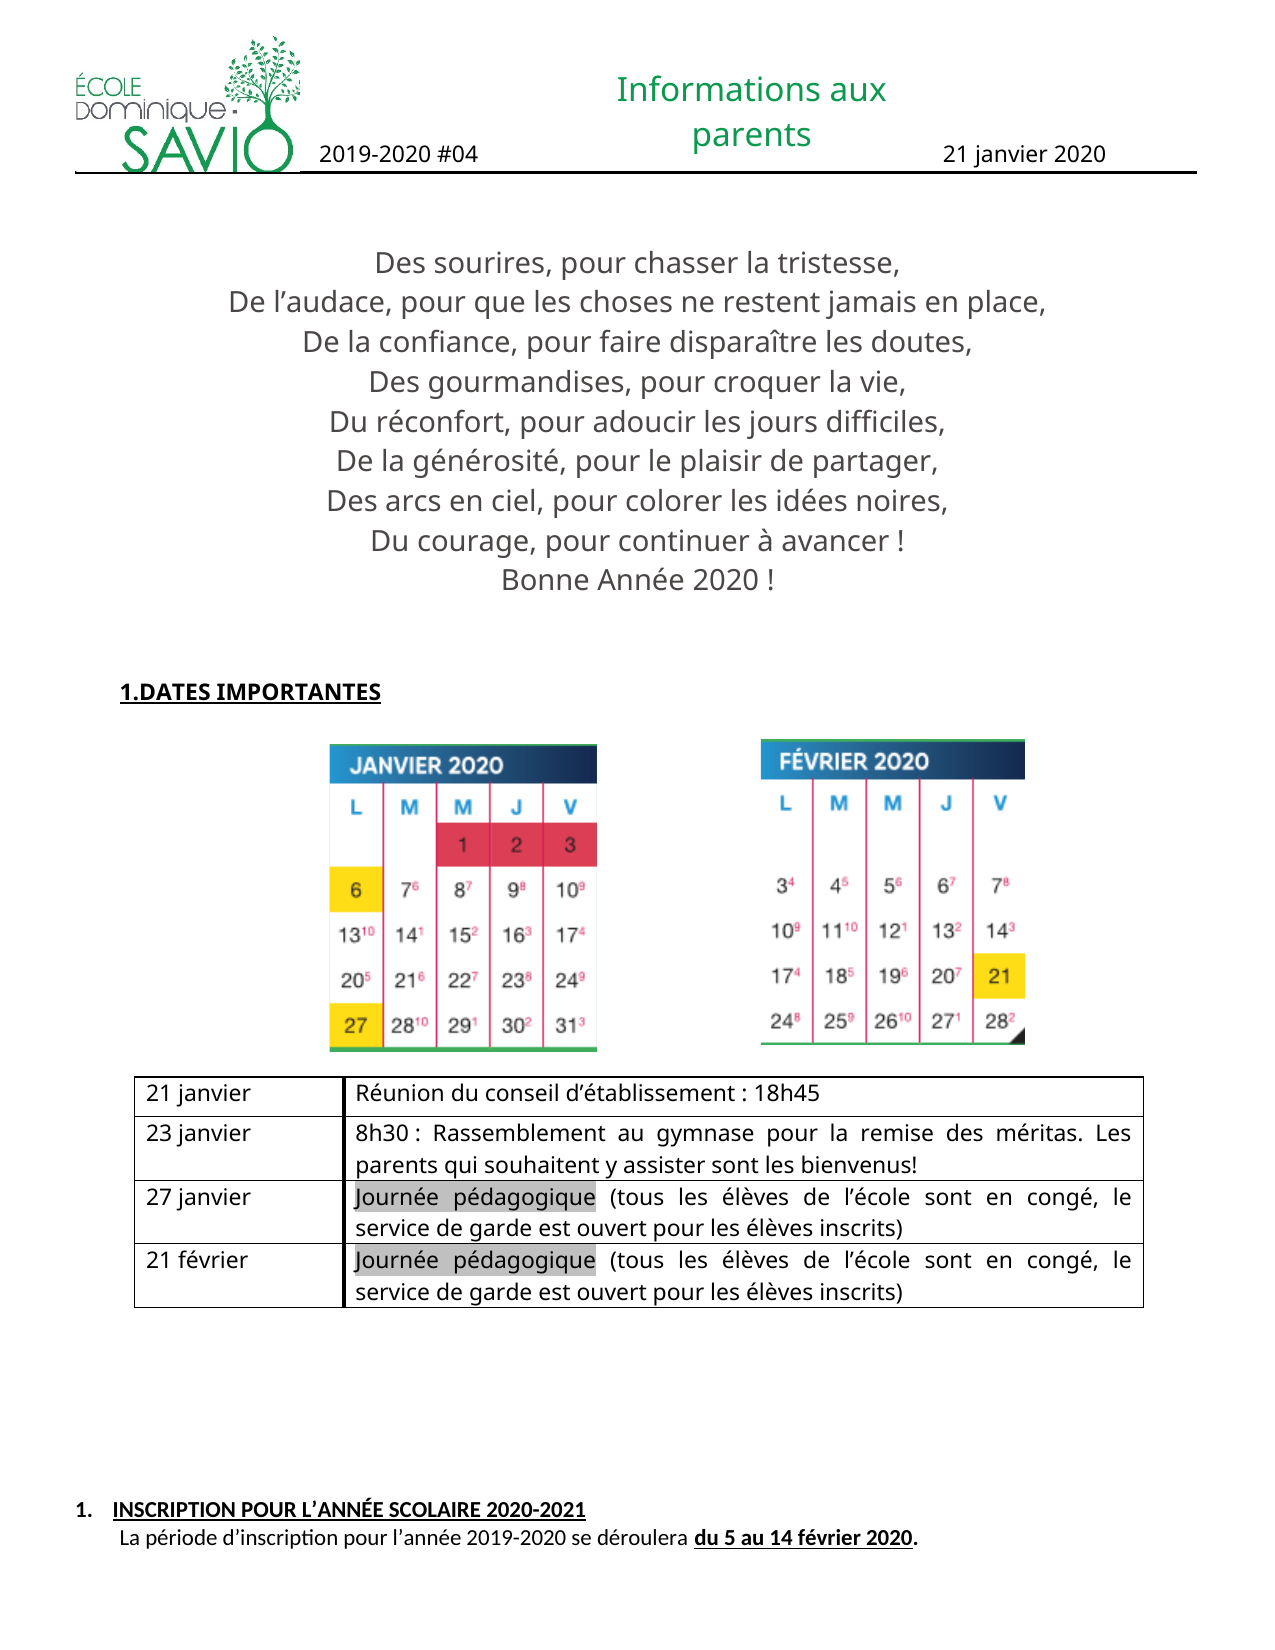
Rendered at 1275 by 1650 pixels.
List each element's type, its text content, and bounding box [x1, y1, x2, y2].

table_cell 23 janvier [135, 1117, 342, 1180]
list INSCRIPTION POUR L’ANNÉE SCOLAIRE 2020-2021 [75, 1495, 1200, 1523]
table_cell Journée pédagogique (tous les élèves de l’école sont en congé, le service de garde est ouvert pour les élèves inscrits) [346, 1181, 1143, 1243]
picture [75, 36, 300, 171]
text Des sourires, pour chasser la tristesse, De l’audace, pour que les choses ne restent jamais en place, De la confiance, pour faire disparaître les doutes, Des gourmandises, pour croquer la vie, Du réconfort, pour adoucir les jours difficiles, De la générosité, pour le plaisir de partager, Des arcs en ciel, pour colorer les idées noires, Du courage, pour continuer à avancer ! Bonne Année 2020 ! [75, 242, 1200, 599]
table_cell 8h30 : Rassemblement au gymnase pour la remise des méritas. Les parents qui souhaitent y assister sont les bienvenus! [346, 1117, 1143, 1180]
text 2019-2020 #04 21 janvier 2020 [300, 137, 1197, 171]
table_header 21 janvier [135, 1078, 342, 1116]
text La période d’inscription pour l’année 2019-2020 se déroulera du 5 au 14 février 2020. [75, 1523, 1200, 1551]
table_cell 27 janvier [135, 1181, 342, 1243]
table_header Réunion du conseil d’établissement : 18h45 [346, 1078, 1143, 1116]
picture [759, 739, 1025, 1043]
table_cell Journée pédagogique (tous les élèves de l’école sont en congé, le service de garde est ouvert pour les élèves inscrits) [346, 1244, 1143, 1307]
picture [328, 744, 596, 1049]
text 1.DATES IMPORTANTES [119, 676, 1200, 707]
table_cell 21 février [135, 1244, 342, 1307]
